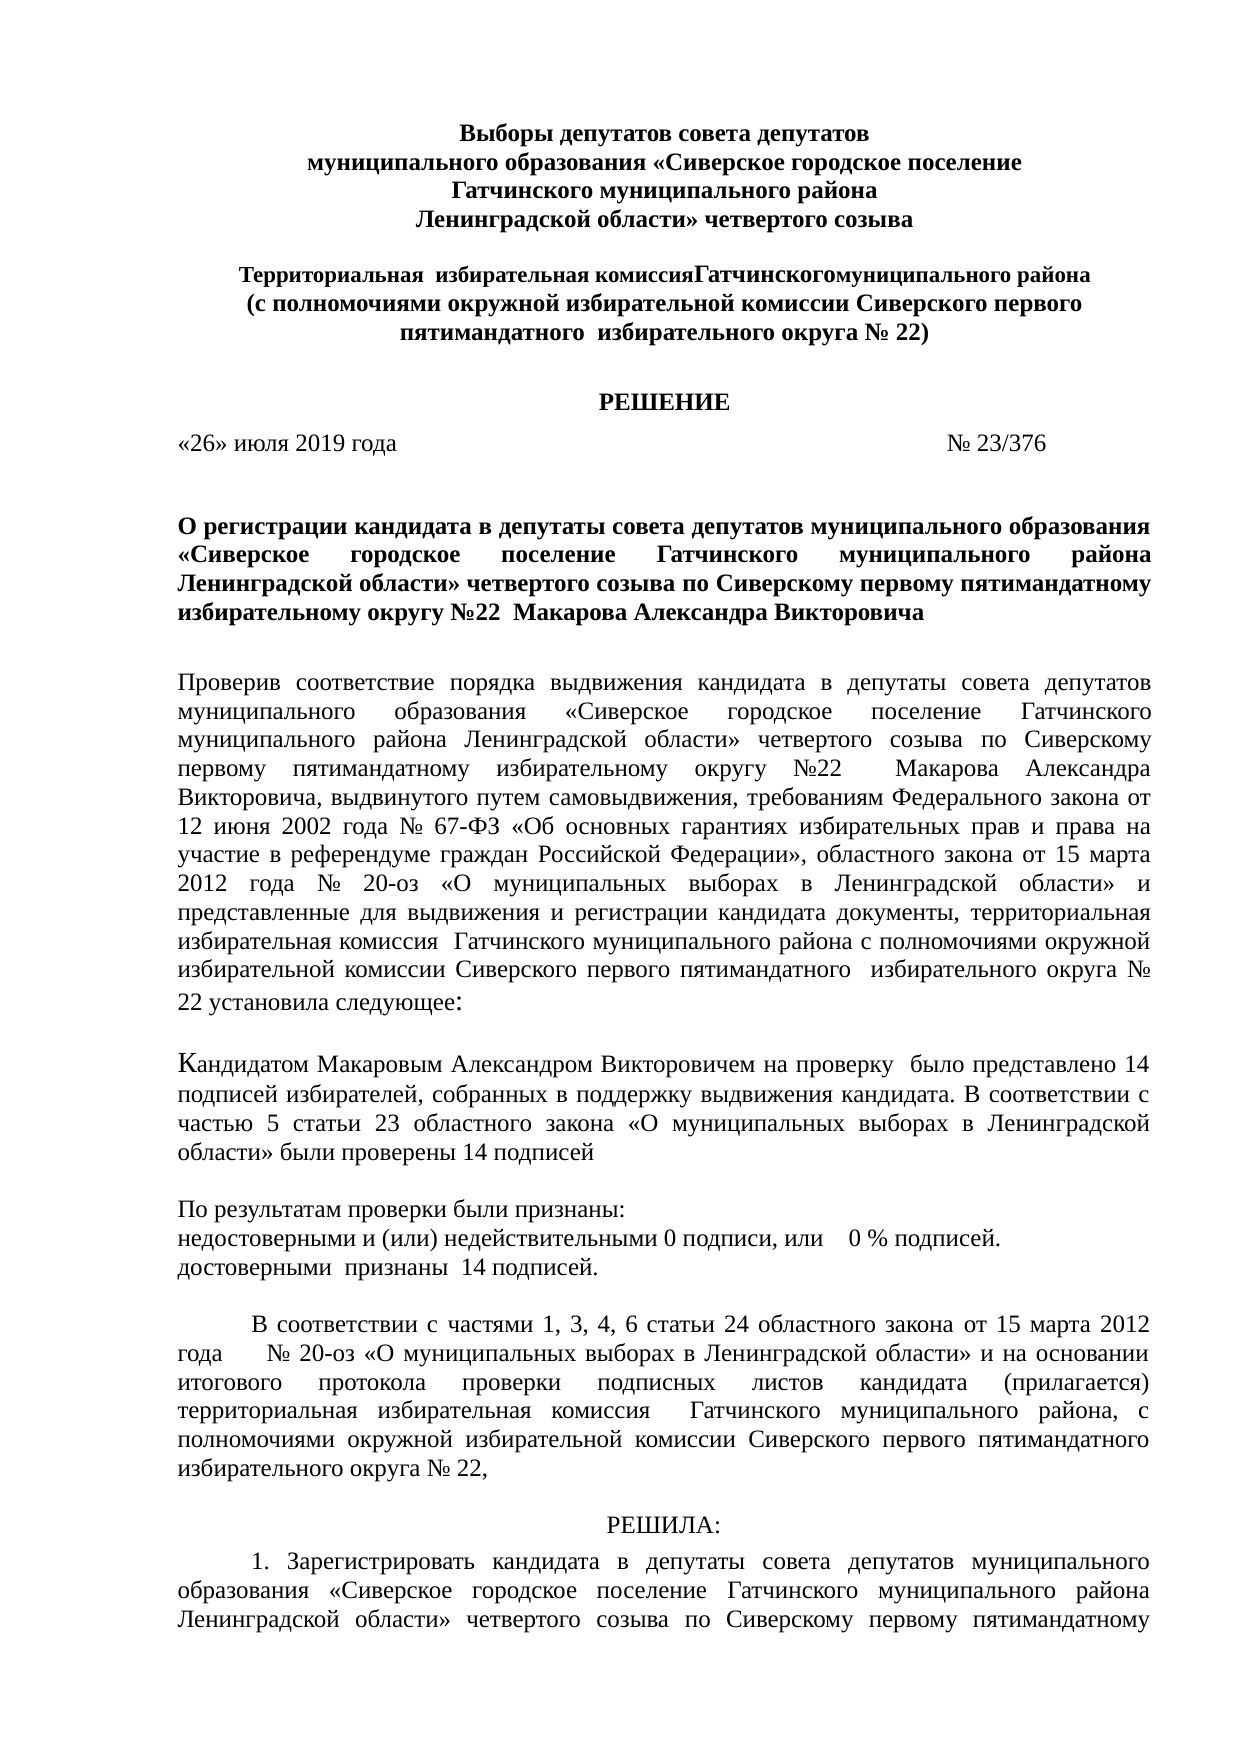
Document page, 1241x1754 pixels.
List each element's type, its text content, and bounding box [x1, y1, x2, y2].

text О регистрации кандидата в депутаты совета депутатов муниципального образования «Сиверское городское поселение Гатчинского муниципального района Ленинградской области» четвертого созыва по Сиверскому первому пятимандатному избирательному округу №22 Макарова Александра Викторовича [177, 511, 1152, 626]
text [177, 1546, 1150, 1633]
text недостоверными и (или) недействительными 0 подписи, или 0 % подписей. [177, 1223, 1152, 1252]
text Кандидатом Макаровым Александром Викторовичем на проверку было представлено 14 подписей избирателей, собранных в поддержку выдвижения кандидата. В соответствии с частью 5 статьи 23 областного закона «О муниципальных выборах в Ленинградской области» были проверены 14 подписей [177, 1046, 1150, 1165]
text муниципального образования «Сиверское городское поселение [177, 147, 1152, 176]
text В соответствии с частями 1, 3, 4, 6 статьи 24 областного закона от 15 марта 2012 года № 20-оз «О муниципальных выборах в Ленинградской области» и на основании итогового протокола проверки подписных листов кандидата (прилагается) территориальная избирательная комиссия Гатчинского муниципального района, с полномочиями окружной избирательной комиссии Сиверского первого пятимандатного избирательного округа № 22, [177, 1309, 1150, 1482]
text Ленинградской области» четвертого созыва [177, 204, 1152, 233]
text Территориальная избирательная комиссияГатчинскогомуниципального района [177, 259, 1152, 288]
text «26» июля 2019 года № 23/376 [177, 428, 1152, 457]
text Проверив соответствие порядка выдвижения кандидата в депутаты совета депутатов муниципального образования «Сиверское городское поселение Гатчинского муниципального района Ленинградской области» четвертого созыва по Сиверскому первому пятимандатному избирательному округу №22 Макарова Александра Викторовича, выдвинутого путем самовыдвижения, требованиям Федерального закона от 12 июня 2002 года № 67-ФЗ «Об основных гарантиях избирательных прав и права на участие в референдуме граждан Российской Федерации», областного закона от 15 марта 2012 года № 20-оз «О муниципальных выборах в Ленинградской области» и представленные для выдвижения и регистрации кандидата документы, территориальная избирательная комиссия Гатчинского муниципального района с полномочиями окружной избирательной комиссии Сиверского первого пятимандатного избирательного округа № 22 установила следующее: [177, 667, 1152, 1017]
text достоверными признаны 14 подписей. [177, 1252, 1152, 1280]
text По результатам проверки были признаны: [177, 1194, 1150, 1223]
text Выборы депутатов совета депутатов [177, 118, 1152, 147]
text РЕШЕНИЕ [177, 387, 1152, 416]
text (с полномочиями окружной избирательной комиссии Сиверского первого пятимандатного избирательного округа № 22) [177, 288, 1152, 346]
text РЕШИЛА: [177, 1510, 1150, 1539]
text Гатчинского муниципального района [177, 176, 1152, 204]
